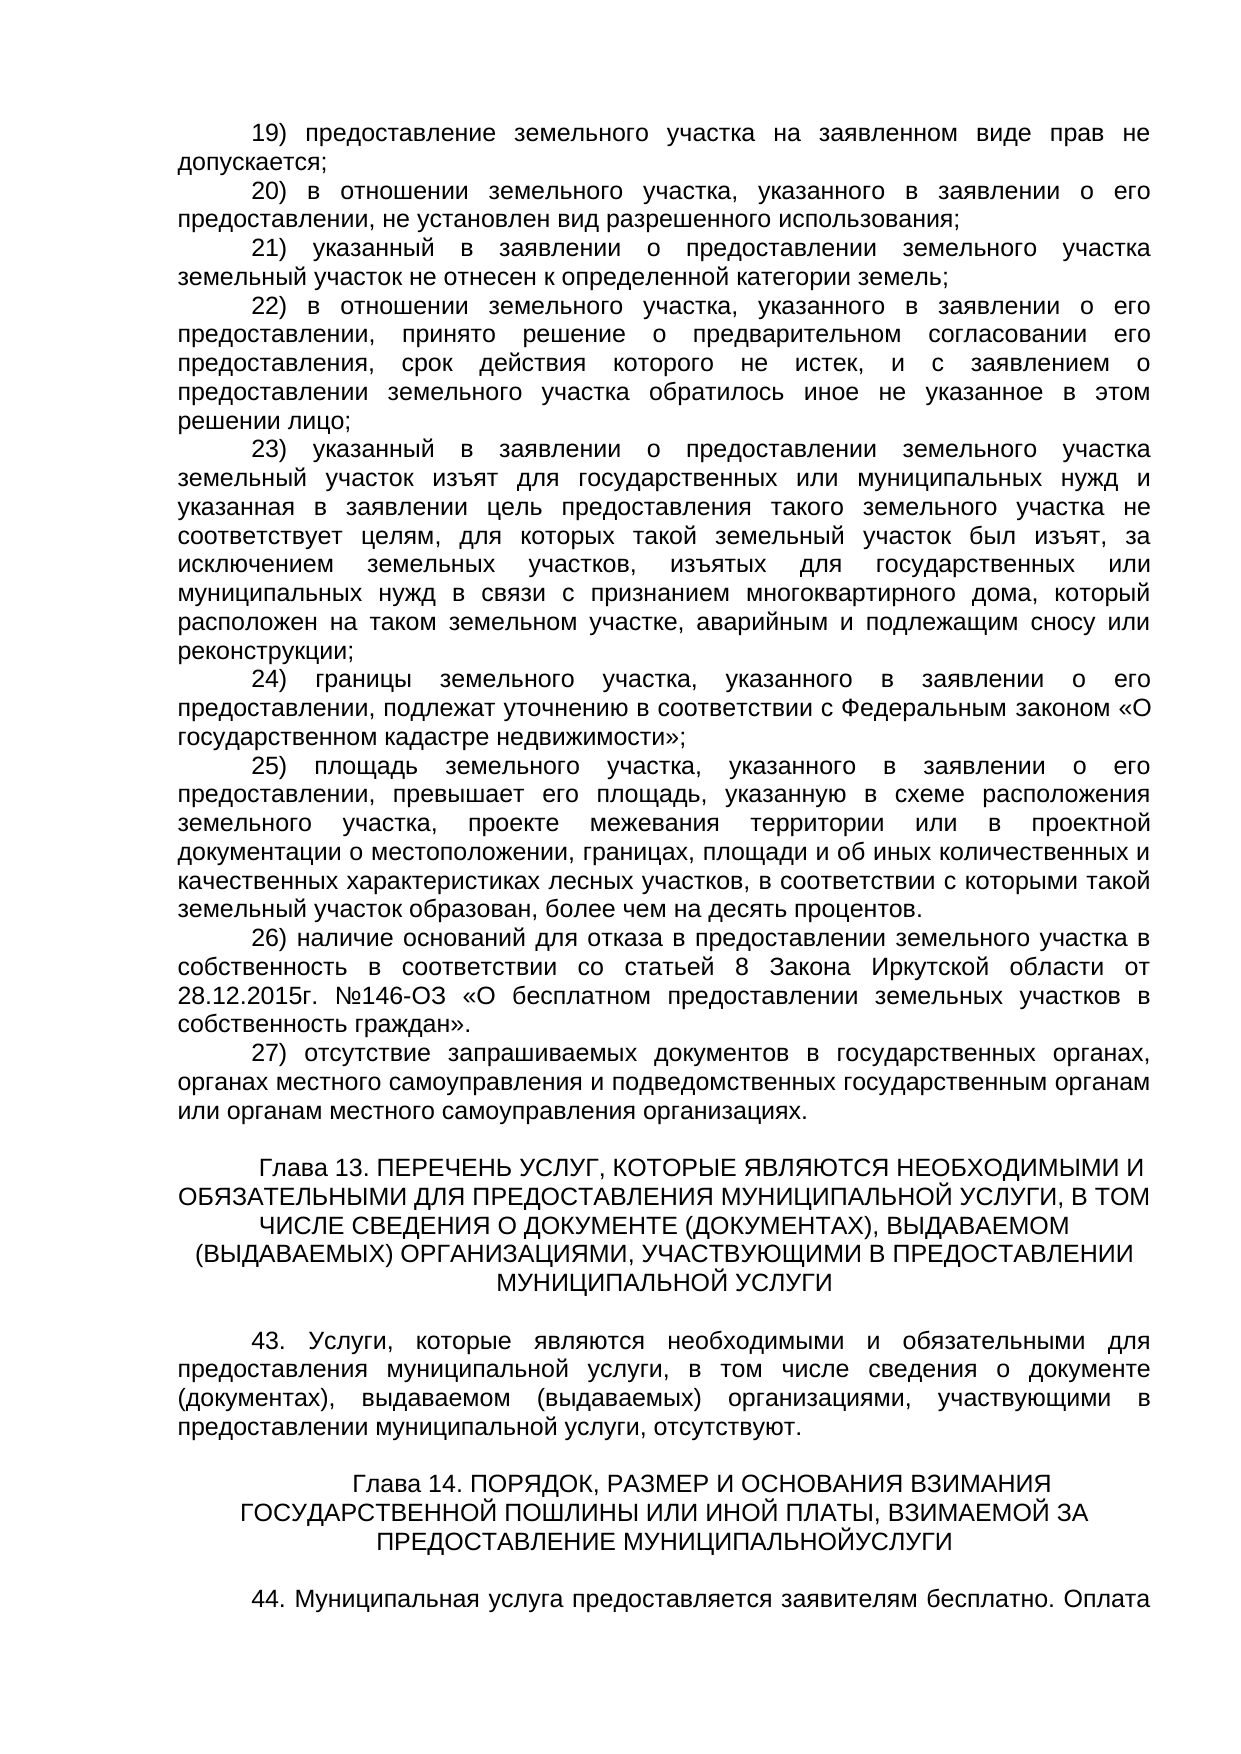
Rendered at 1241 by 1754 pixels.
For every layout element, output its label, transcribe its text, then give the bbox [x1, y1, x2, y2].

text 22) в отношении земельного участка, указанного в заявлении о его предоставлении, принято решение о предварительном согласовании его предоставления, срок действия которого не истек, и с заявлением о предоставлении земельного участка обратилось иное не указанное в этом решении лицо; [177, 291, 1152, 434]
text 26) наличие оснований для отказа в предоставлении земельного участка в собственность в соответствии со статьей 8 Закона Иркутской области от 28.12.2015г. №146-ОЗ «О бесплатном предоставлении земельных участков в собственность граждан». [177, 923, 1152, 1038]
text 27) отсутствие запрашиваемых документов в государственных органах, органах местного самоуправления и подведомственных государственным органам или органам местного самоуправления организациях. [177, 1038, 1152, 1124]
text 23) указанный в заявлении о предоставлении земельного участка земельный участок изъят для государственных или муниципальных нужд и указанная в заявлении цель предоставления такого земельного участка не соответствует целям, для которых такой земельный участок был изъят, за исключением земельных участков, изъятых для государственных или муниципальных нужд в связи с признанием многоквартирного дома, который расположен на таком земельном участке, аварийным и подлежащим сносу или реконструкции; [177, 434, 1152, 664]
text 21) указанный в заявлении о предоставлении земельного участка земельный участок не отнесен к определенной категории земель; [177, 233, 1152, 291]
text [177, 1584, 1152, 1613]
text 25) площадь земельного участка, указанного в заявлении о его предоставлении, превышает его площадь, указанную в схеме расположения земельного участка, проекте межевания территории или в проектной документации о местоположении, границах, площади и об иных количественных и качественных характеристиках лесных участков, в соответствии с которыми такой земельный участок образован, более чем на десять процентов. [177, 751, 1152, 923]
text 20) в отношении земельного участка, указанного в заявлении о его предоставлении, не установлен вид разрешенного использования; [177, 176, 1152, 233]
text 43. Услуги, которые являются необходимыми и обязательными для предоставления муниципальной услуги, в том числе сведения о документе (документах), выдаваемом (выдаваемых) организациями, участвующими в предоставлении муниципальной услуги, отсутствуют. [177, 1326, 1152, 1441]
text Глава 14. ПОРЯДОК, РАЗМЕР И ОСНОВАНИЯ ВЗИМАНИЯ ГОСУДАРСТВЕННОЙ ПОШЛИНЫ ИЛИ ИНОЙ ПЛАТЫ, ВЗИМАЕМОЙ ЗА ПРЕДОСТАВЛЕНИЕ МУНИЦИПАЛЬНОЙУСЛУГИ [177, 1469, 1152, 1556]
text 24) границы земельного участка, указанного в заявлении о его предоставлении, подлежат уточнению в соответствии с Федеральным законом «О государственном кадастре недвижимости»; [177, 664, 1152, 751]
text 19) предоставление земельного участка на заявленном виде прав не допускается; [177, 118, 1152, 176]
text Глава 13. ПЕРЕЧЕНЬ УСЛУГ, КОТОРЫЕ ЯВЛЯЮТСЯ НЕОБХОДИМЫМИ И ОБЯЗАТЕЛЬНЫМИ ДЛЯ ПРЕДОСТАВЛЕНИЯ МУНИЦИПАЛЬНОЙ УСЛУГИ, В ТОМ ЧИСЛЕ СВЕДЕНИЯ О ДОКУМЕНТЕ (ДОКУМЕНТАХ), ВЫДАВАЕМОМ (ВЫДАВАЕМЫХ) ОРГАНИЗАЦИЯМИ, УЧАСТВУЮЩИМИ В ПРЕДОСТАВЛЕНИИ МУНИЦИПАЛЬНОЙ УСЛУГИ [177, 1153, 1152, 1297]
